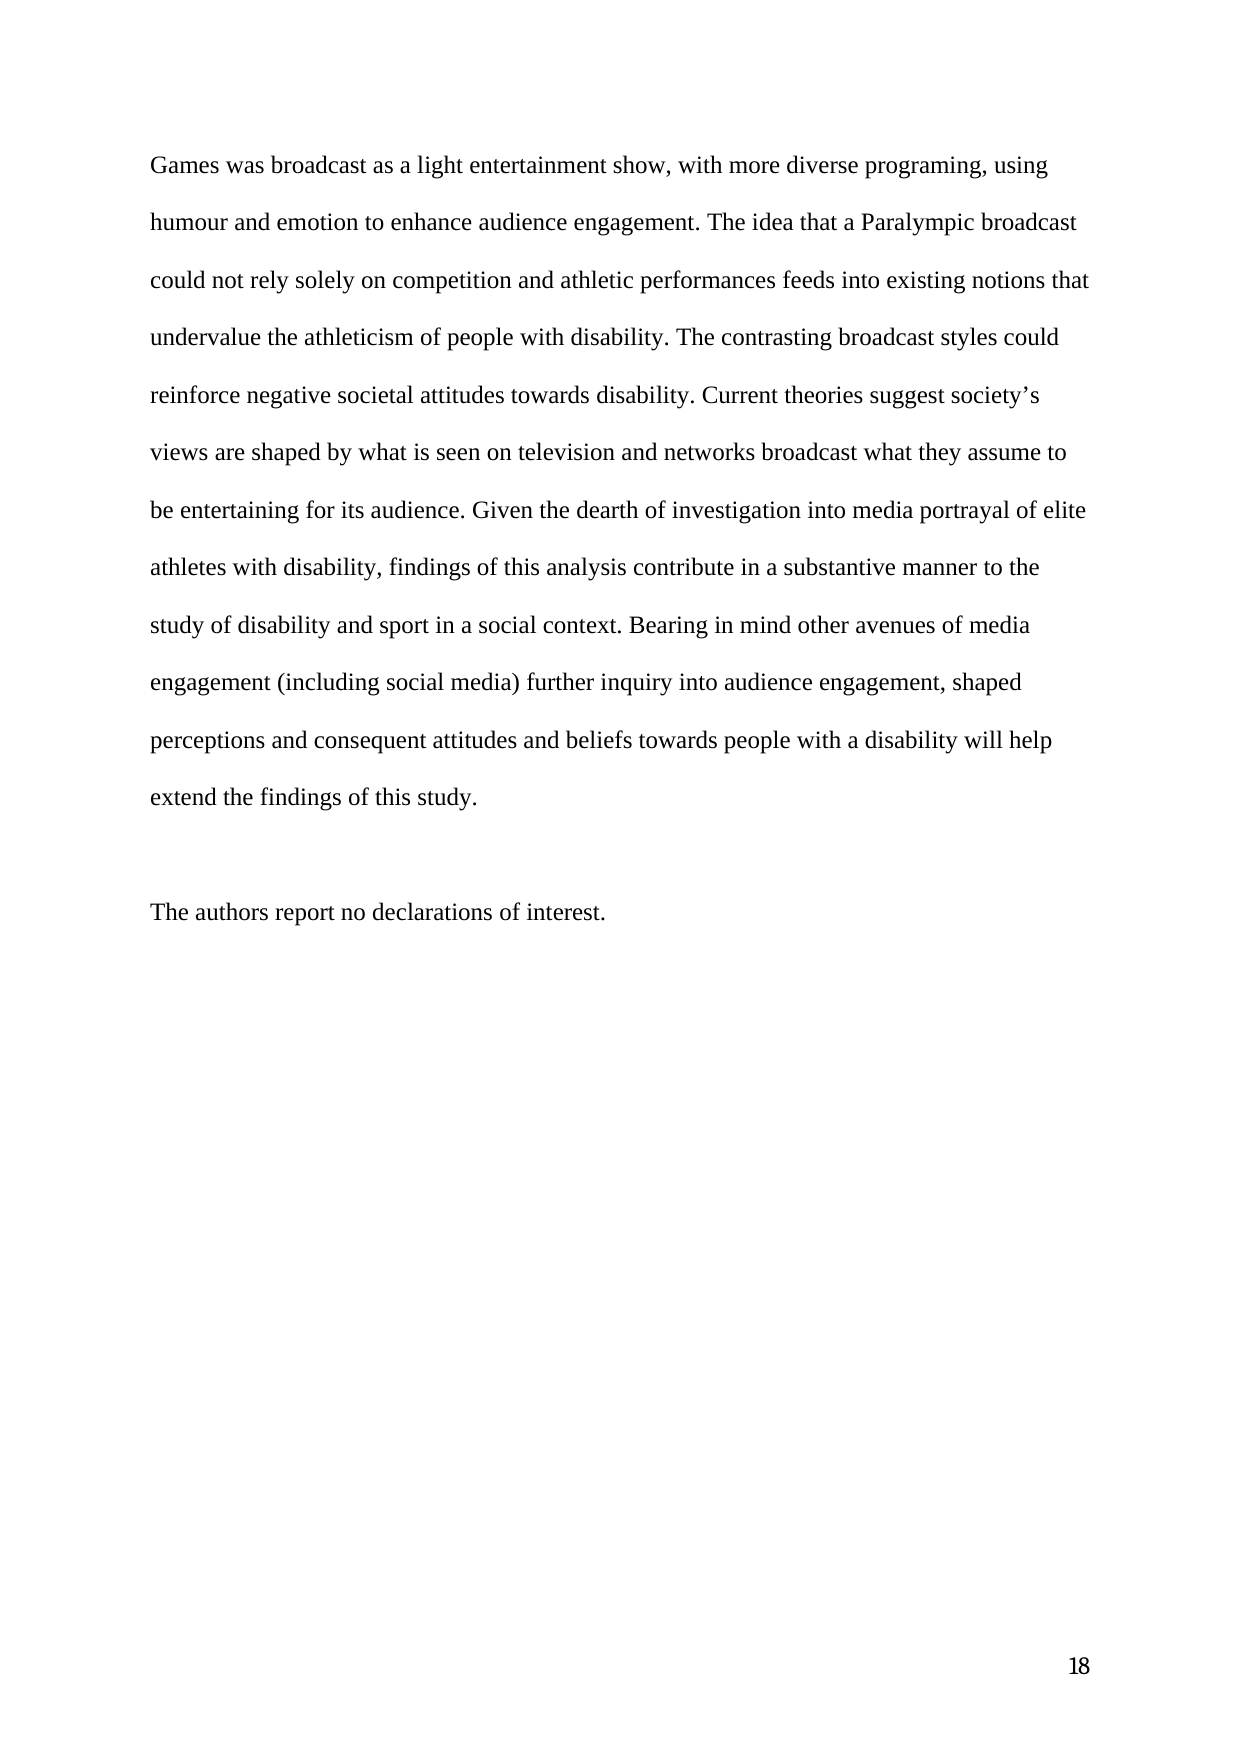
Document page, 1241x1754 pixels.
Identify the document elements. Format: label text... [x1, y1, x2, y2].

text The authors report no declarations of interest. [150, 897, 1090, 926]
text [150, 150, 1090, 811]
